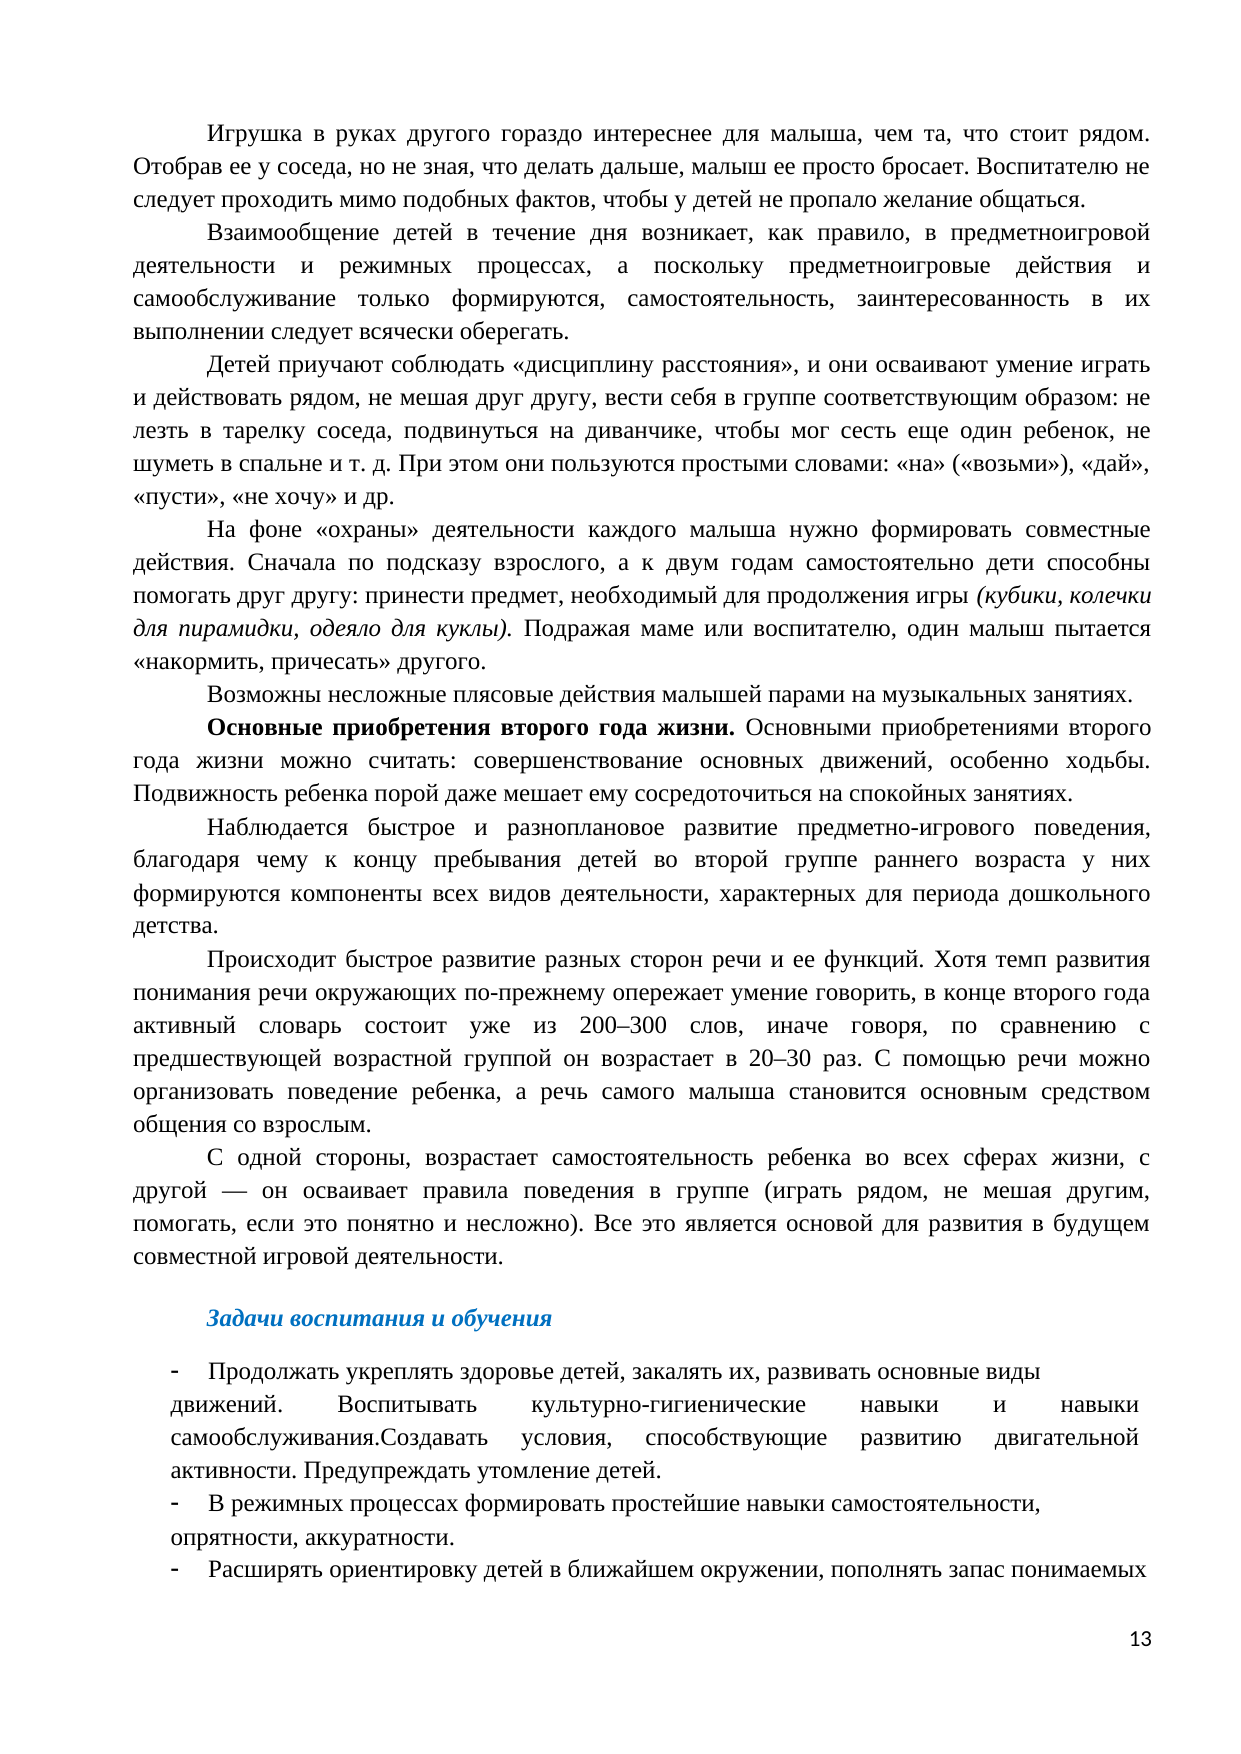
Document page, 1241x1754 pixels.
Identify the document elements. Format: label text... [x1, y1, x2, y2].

text С одной стороны, возрастает самостоятельность ребенка во всех сферах жизни, с другой — он осваивает правила поведения в группе (играть рядом, не мешая другим, помогать, если это понятно и несложно). Все это является основой для развития в будущем совместной игровой деятельности. [133, 1142, 1152, 1269]
text Наблюдается быстрое и разноплановое развитие предметно-игрового поведения, благодаря чему к концу пребывания детей во второй группе раннего возраста у них формируются компоненты всех видов деятельности, характерных для периода дошкольного детства. [133, 812, 1152, 939]
list Расширять ориентировку детей в ближайшем окружении, пополнять запас понимаемых [170, 1554, 1152, 1583]
text Возможны несложные плясовые действия малышей парами на музыкальных занятиях. [133, 679, 1152, 708]
text Детей приучают соблюдать «дисциплину расстояния», и они осваивают умение играть и действовать рядом, не мешая друг другу, вести себя в группе соответствующим образом: не лезть в тарелку соседа, подвинуться на диванчике, чтобы мог сесть еще один ребенок, не шуметь в спальне и т. д. При этом они пользуются простыми словами: «на» («возьми»), «дай», «пусти», «не хочу» и др. [133, 349, 1152, 510]
text Основные приобретения второго года жизни. Основными приобретениями второго года жизни можно считать: совершенствование основных движений, особенно ходьбы. Подвижность ребенка порой даже мешает ему сосредоточиться на спокойных занятиях. [133, 712, 1152, 807]
text движений. Воспитывать культурно-гигиенические навыки и навыки самообслуживания.Создавать условия, способствующие развитию двигательной активности. Предупреждать утомление детей. [170, 1389, 1140, 1484]
list В режимных процессах формировать простейшие навыки самостоятельности, [170, 1488, 1152, 1517]
text Происходит быстрое развитие разных сторон речи и ее функций. Хотя темп развития понимания речи окружающих по-прежнему опережает умение говорить, в конце второго года активный словарь состоит уже из 200–300 слов, иначе говоря, по сравнению с предшествующей возрастной группой он возрастает в 20–30 раз. С помощью речи можно организовать поведение ребенка, а речь самого малыша становится основным средством общения со взрослым. [133, 944, 1152, 1137]
list Продолжать укреплять здоровье детей, закалять их, развивать основные виды [170, 1356, 1140, 1385]
text Задачи воспитания и обучения [133, 1303, 1152, 1331]
text опрятности, аккуратности. [170, 1522, 1152, 1550]
text Игрушка в руках другого гораздо интереснее для малыша, чем та, что стоит рядом. Отобрав ее у соседа, но не зная, что делать дальше, малыш ее просто бросает. Воспитателю не следует проходить мимо подобных фактов, чтобы у детей не пропало желание общаться. [133, 118, 1152, 213]
text На фоне «охраны» деятельности каждого малыша нужно формировать совместные действия. Сначала по подсказу взрослого, а к двум годам самостоятельно дети способны помогать друг другу: принести предмет, необходимый для продолжения игры (кубики, колечки для пирамидки, одеяло для куклы). Подражая маме или воспитателю, один малыш пытается «накормить, причесать» другого. [133, 514, 1152, 675]
text Взаимообщение детей в течение дня возникает, как правило, в предметноигровой деятельности и режимных процессах, а поскольку предметноигровые действия и самообслуживание только формируются, самостоятельность, заинтересованность в их выполнении следует всячески оберегать. [133, 217, 1152, 345]
